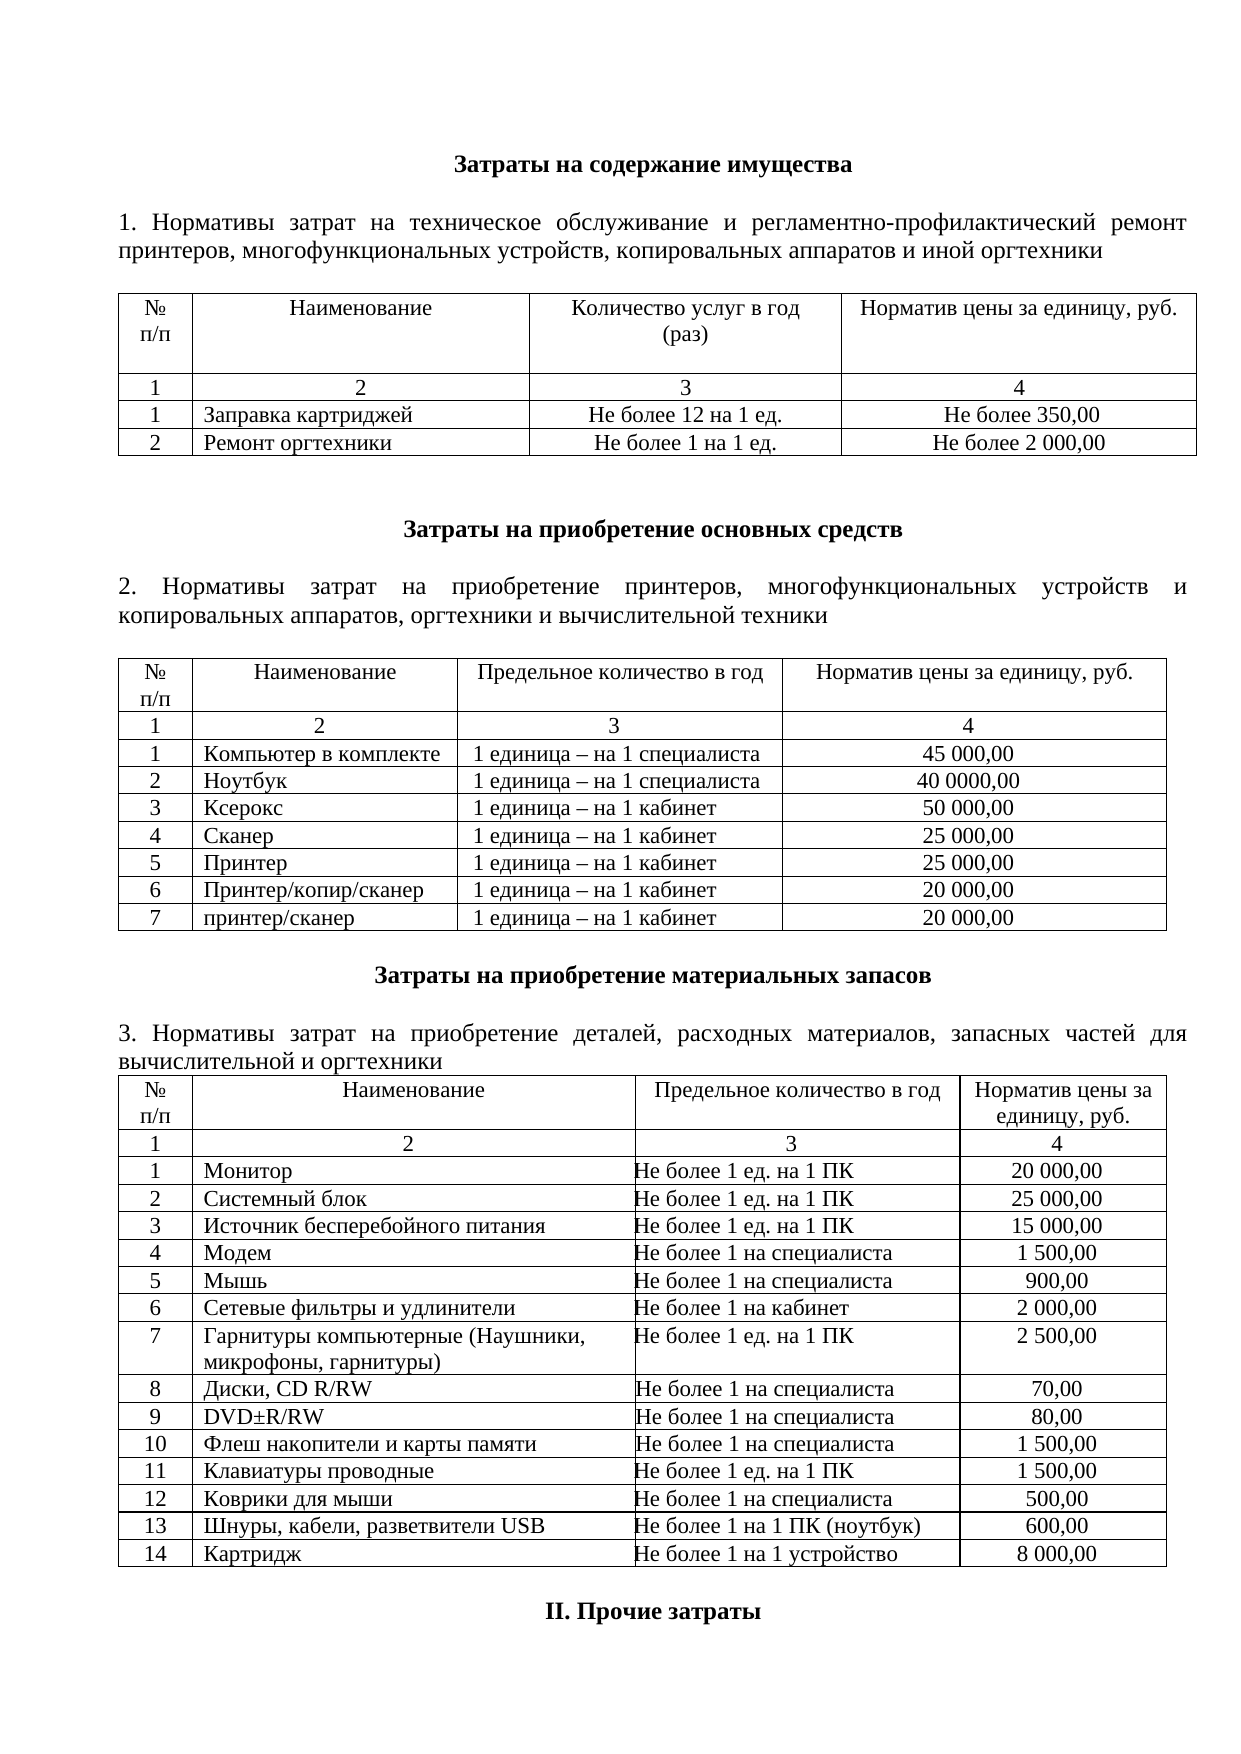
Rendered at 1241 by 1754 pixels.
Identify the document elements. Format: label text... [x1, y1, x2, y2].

table_cell 7 [119, 1322, 192, 1374]
table_cell Не более 12 на 1 ед. [530, 401, 841, 428]
table_cell 1 единица – на 1 специалиста [458, 767, 782, 793]
table_header Предельное количество в год [636, 1076, 959, 1129]
table_cell Ремонт оргтехники [193, 429, 529, 455]
table_cell Не более 1 на 1 ПК (ноутбук) [636, 1513, 959, 1539]
table_cell Не более 1 на 1 устройство [636, 1540, 959, 1566]
table_cell Диски, CD R/RW [193, 1375, 635, 1402]
table_cell 500,00 [961, 1485, 1166, 1511]
table_cell 1 [119, 374, 192, 400]
table_cell Не более 1 на специалиста [636, 1430, 959, 1457]
table_cell Модем [193, 1240, 635, 1266]
table_cell Не более 1 ед. на 1 ПК [636, 1322, 959, 1374]
table_cell 12 [119, 1485, 192, 1511]
table_cell 3 [530, 374, 841, 400]
table_cell 25 000,00 [783, 849, 1166, 876]
table_cell 45 000,00 [783, 740, 1166, 766]
text 3. Нормативы затрат на приобретение деталей, расходных материалов, запасных частей для вычислительной и оргтехники [118, 1018, 1188, 1075]
table_cell Картридж [193, 1540, 635, 1566]
table_cell 1 500,00 [961, 1240, 1166, 1266]
table_header Количество услуг в год (раз) [530, 294, 841, 373]
table_header Наименование [193, 659, 457, 711]
table_cell 1 500,00 [961, 1430, 1166, 1457]
table_cell Не более 2 000,00 [842, 429, 1196, 455]
table_header № п/п [119, 294, 192, 373]
table_cell Источник бесперебойного питания [193, 1212, 635, 1238]
table_cell Не более 1 ед. на 1 ПК [636, 1458, 959, 1484]
table_cell 25 000,00 [961, 1185, 1166, 1211]
table_cell 1 [119, 1157, 192, 1184]
table_cell 3 [458, 712, 782, 738]
table_cell 2 [119, 1185, 192, 1211]
table_cell 8 000,00 [961, 1540, 1166, 1566]
table_cell Не более 1 на специалиста [636, 1485, 959, 1511]
table_cell Флеш накопители и карты памяти [193, 1430, 635, 1457]
table_cell 1 единица – на 1 кабинет [458, 904, 782, 930]
table_cell 5 [119, 1267, 192, 1293]
table_header Предельное количество в год [458, 659, 782, 711]
table_cell 3 [119, 1212, 192, 1238]
table_cell Гарнитуры компьютерные (Наушники, микрофоны, гарнитуры) [193, 1322, 635, 1374]
table_cell Не более 350,00 [842, 401, 1196, 428]
table_cell 4 [783, 712, 1166, 738]
table_cell DVD±R/RW [193, 1403, 635, 1429]
table_cell 11 [119, 1458, 192, 1484]
text 2. Нормативы затрат на приобретение принтеров, многофункциональных устройств и копировальных аппаратов, оргтехники и вычислительной техники [118, 571, 1188, 629]
table_cell 20 000,00 [783, 877, 1166, 903]
table_cell 4 [119, 1240, 192, 1266]
table_cell 20 000,00 [783, 904, 1166, 930]
table_cell Не более 1 на специалиста [636, 1375, 959, 1402]
table_cell Принтер [193, 849, 457, 876]
table_cell Не более 1 ед. на 1 ПК [636, 1157, 959, 1184]
text 1. Нормативы затрат на техническое обслуживание и регламентно-профилактический ремонт принтеров, многофункциональных устройств, копировальных аппаратов и иной оргтехники [118, 207, 1188, 264]
table_cell Принтер/копир/сканер [193, 877, 457, 903]
table_cell принтер/сканер [193, 904, 457, 930]
table_cell 8 [119, 1375, 192, 1402]
table_header Норматив цены за единицу, руб. [842, 294, 1196, 373]
table_cell 1 единица – на 1 кабинет [458, 794, 782, 821]
table_cell 1 [119, 740, 192, 766]
table_header Наименование [193, 1076, 635, 1129]
table_cell Не более 1 на специалиста [636, 1240, 959, 1266]
table_cell 14 [119, 1540, 192, 1566]
table_cell Не более 1 ед. на 1 ПК [636, 1212, 959, 1238]
table_cell 70,00 [961, 1375, 1166, 1402]
table_cell 7 [119, 904, 192, 930]
text Затраты на содержание имущества [118, 149, 1188, 178]
table_cell 9 [119, 1403, 192, 1429]
table_cell Шнуры, кабели, разветвители USB [193, 1513, 635, 1539]
table_cell Сетевые фильтры и удлинители [193, 1294, 635, 1321]
table_cell 10 [119, 1430, 192, 1457]
table_cell 25 000,00 [783, 822, 1166, 848]
table_cell Системный блок [193, 1185, 635, 1211]
table_cell 1 500,00 [961, 1458, 1166, 1484]
table_cell Не более 1 на кабинет [636, 1294, 959, 1321]
table_cell 2 000,00 [961, 1294, 1166, 1321]
text Затраты на приобретение материальных запасов [118, 960, 1188, 989]
table_cell Коврики для мыши [193, 1485, 635, 1511]
table_cell Не более 1 на специалиста [636, 1403, 959, 1429]
table_cell 15 000,00 [961, 1212, 1166, 1238]
table_cell Ноутбук [193, 767, 457, 793]
table_header № п/п [119, 659, 192, 711]
table_cell 1 единица – на 1 кабинет [458, 849, 782, 876]
table_cell Заправка картриджей [193, 401, 529, 428]
table_cell 2 [193, 374, 529, 400]
table_cell 1 [119, 401, 192, 428]
table_cell 2 [193, 1130, 635, 1156]
table_cell 13 [119, 1513, 192, 1539]
table_cell Сканер [193, 822, 457, 848]
table_cell 1 [119, 1130, 192, 1156]
table_cell 1 единица – на 1 кабинет [458, 822, 782, 848]
table_cell Клавиатуры проводные [193, 1458, 635, 1484]
table_header № п/п [119, 1076, 192, 1129]
table_cell 1 единица – на 1 кабинет [458, 877, 782, 903]
table_cell Не более 1 ед. на 1 ПК [636, 1185, 959, 1211]
table_cell 2 500,00 [961, 1322, 1166, 1374]
text II. Прочие затраты [118, 1596, 1188, 1625]
text Затраты на приобретение основных средств [118, 514, 1188, 542]
table_cell 2 [119, 767, 192, 793]
table_cell 6 [119, 1294, 192, 1321]
table_cell Мышь [193, 1267, 635, 1293]
table_cell Компьютер в комплекте [193, 740, 457, 766]
table_header Норматив цены за единицу, руб. [783, 659, 1166, 711]
table_cell 2 [193, 712, 457, 738]
table_cell Монитор [193, 1157, 635, 1184]
table_cell 80,00 [961, 1403, 1166, 1429]
table_cell 5 [119, 849, 192, 876]
table_cell 40 0000,00 [783, 767, 1166, 793]
table_cell 6 [119, 877, 192, 903]
table_cell 4 [842, 374, 1196, 400]
table_cell 3 [119, 794, 192, 821]
table_cell 900,00 [961, 1267, 1166, 1293]
table_cell 4 [961, 1130, 1166, 1156]
table_cell Не более 1 на 1 ед. [530, 429, 841, 455]
table_cell Ксерокс [193, 794, 457, 821]
table_cell 50 000,00 [783, 794, 1166, 821]
table_cell 600,00 [961, 1513, 1166, 1539]
table_cell 1 единица – на 1 специалиста [458, 740, 782, 766]
table_header Наименование [193, 294, 529, 373]
table_cell 4 [119, 822, 192, 848]
table_cell 1 [119, 712, 192, 738]
table_header Норматив цены за единицу, руб. [961, 1076, 1166, 1129]
table_cell 3 [636, 1130, 959, 1156]
table_cell 2 [119, 429, 192, 455]
table_cell 20 000,00 [961, 1157, 1166, 1184]
table_cell Не более 1 на специалиста [636, 1267, 959, 1293]
